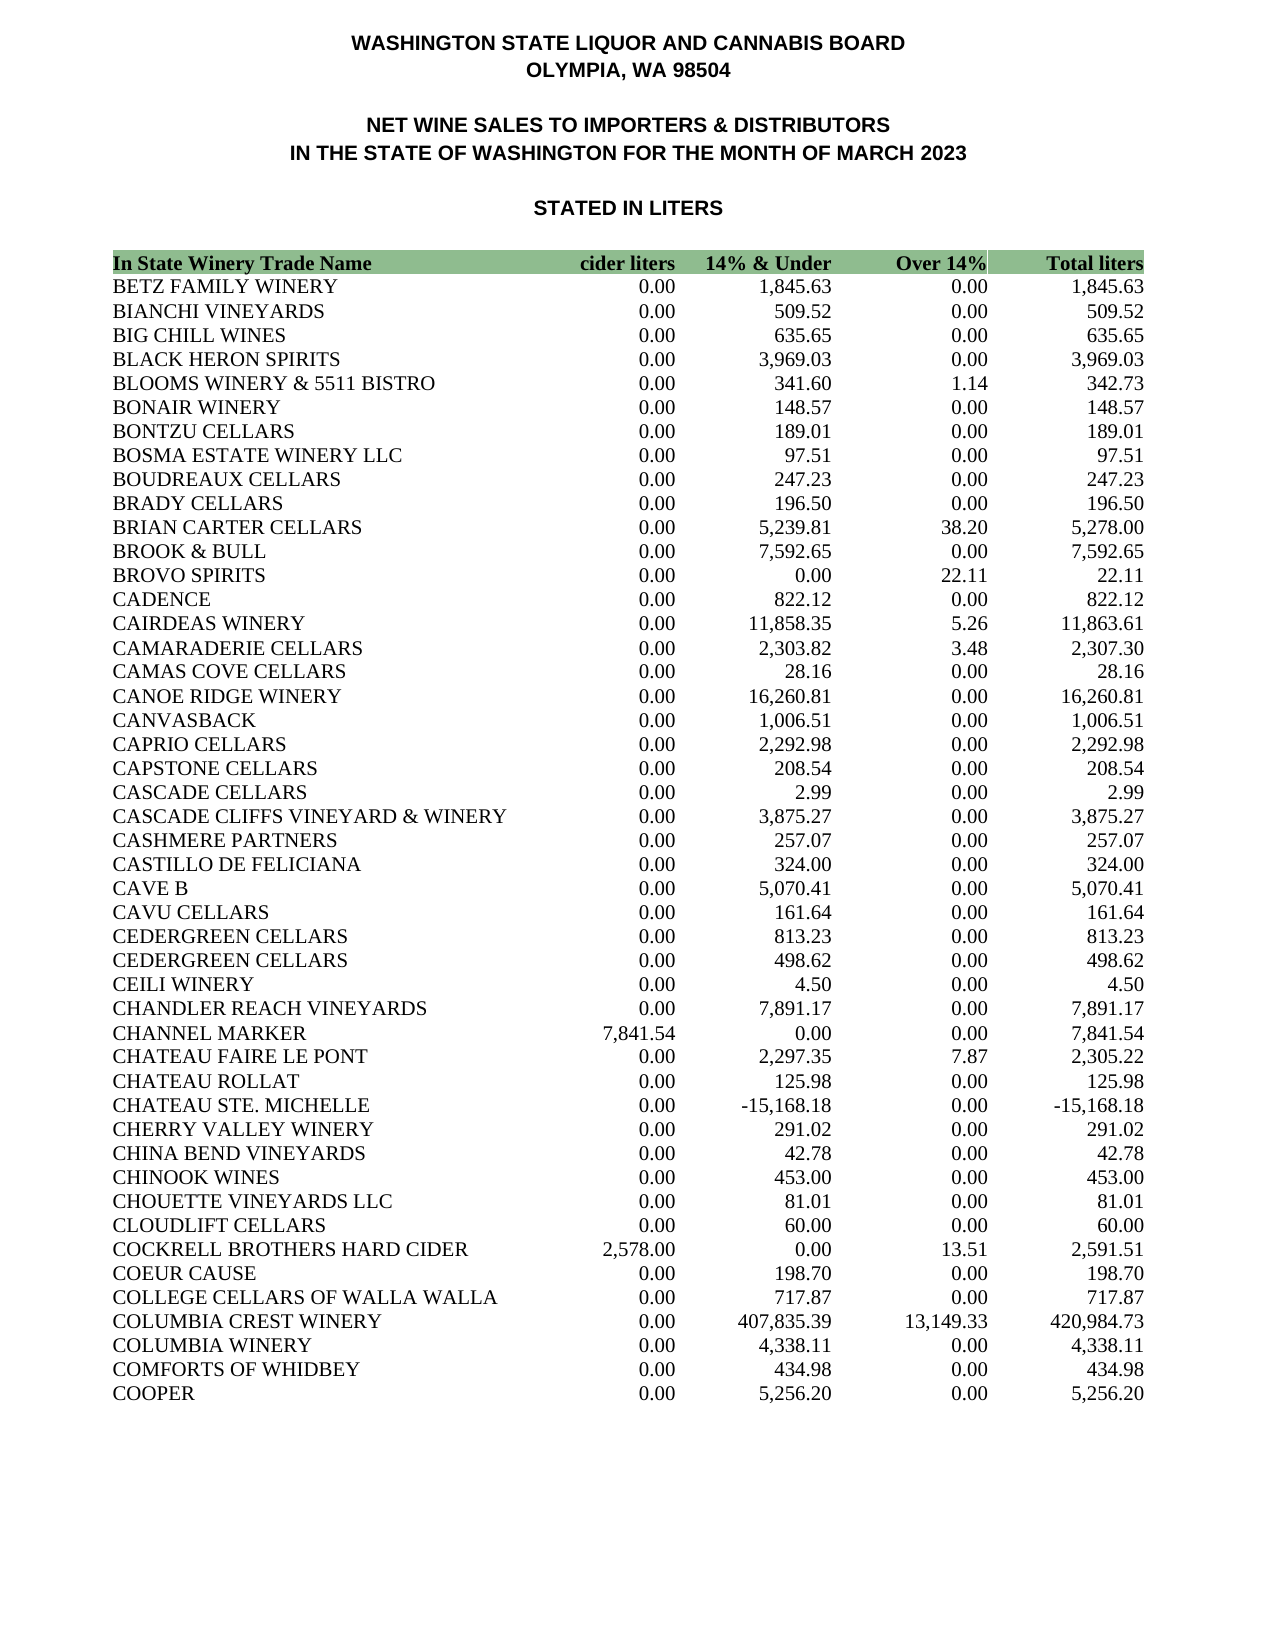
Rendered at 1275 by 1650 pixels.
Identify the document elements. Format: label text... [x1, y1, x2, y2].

table_header 0.00 [831, 1261, 987, 1285]
table_header COLLEGE CELLARS OF WALLA WALLA [113, 1285, 519, 1309]
table_header 0.00 [519, 1309, 675, 1333]
table_header CEDERGREEN CELLARS [113, 948, 519, 972]
table_header BRADY CELLARS [113, 491, 519, 515]
table_header 0.00 [519, 1165, 675, 1189]
table_header 0.00 [831, 539, 987, 563]
table_header 208.54 [675, 756, 831, 780]
table_header COLUMBIA WINERY [113, 1333, 519, 1357]
table_header 0.00 [519, 828, 675, 852]
table_header -15,168.18 [988, 1093, 1144, 1117]
table_header 509.52 [675, 299, 831, 323]
table_header 11,863.61 [988, 611, 1144, 635]
table_header 125.98 [675, 1069, 831, 1093]
table_header 3,875.27 [988, 804, 1144, 828]
table_header 2,297.35 [675, 1045, 831, 1068]
table_header 42.78 [988, 1141, 1144, 1165]
table_header CHINOOK WINES [113, 1165, 519, 1189]
table_header 453.00 [675, 1165, 831, 1189]
table_header 0.00 [831, 852, 987, 876]
table_header 148.57 [988, 395, 1144, 419]
table_header 5,278.00 [988, 515, 1144, 539]
table_header 0.00 [519, 1117, 675, 1141]
table_header Over 14% [831, 250, 987, 274]
table_header STATED IN LITERS [113, 195, 1144, 222]
table_header 0.00 [519, 1285, 675, 1309]
table_header CAIRDEAS WINERY [113, 611, 519, 635]
table_header 0.00 [519, 347, 675, 371]
table_header CAPSTONE CELLARS [113, 756, 519, 780]
table_header WASHINGTON STATE LIQUOR AND CANNABIS BOARD [113, 0, 1144, 56]
table_header CLOUDLIFT CELLARS [113, 1213, 519, 1237]
table_header 2,305.22 [988, 1045, 1144, 1068]
table_header BETZ FAMILY WINERY [113, 275, 519, 298]
table_header 4.50 [675, 972, 831, 996]
table_header 0.00 [831, 419, 987, 443]
table_header 257.07 [988, 828, 1144, 852]
table_header 0.00 [519, 708, 675, 732]
table_header 0.00 [831, 491, 987, 515]
table_header 822.12 [675, 587, 831, 611]
table_header 38.20 [831, 515, 987, 539]
table_header CHATEAU FAIRE LE PONT [113, 1045, 519, 1068]
table_header CHINA BEND VINEYARDS [113, 1141, 519, 1165]
table_header CADENCE [113, 587, 519, 611]
table_header 0.00 [831, 876, 987, 900]
table_header 208.54 [988, 756, 1144, 780]
table_header 0.00 [831, 1093, 987, 1117]
table_header 196.50 [675, 491, 831, 515]
table_header 5,256.20 [675, 1381, 831, 1405]
table_header 0.00 [519, 804, 675, 828]
table_header 0.00 [519, 948, 675, 972]
table_header 291.02 [675, 1117, 831, 1141]
table_header 0.00 [831, 708, 987, 732]
table_header 0.00 [831, 1165, 987, 1189]
table_header 498.62 [988, 948, 1144, 972]
table_header BRIAN CARTER CELLARS [113, 515, 519, 539]
table_header 509.52 [988, 299, 1144, 323]
table_header 13,149.33 [831, 1309, 987, 1333]
table_cell OLYMPIA, WA 98504 [113, 56, 1144, 83]
table_header CEILI WINERY [113, 972, 519, 996]
table_header 0.00 [831, 1381, 987, 1405]
table_header 28.16 [675, 660, 831, 683]
table_header 97.51 [675, 443, 831, 467]
table_header 5,070.41 [988, 876, 1144, 900]
table_cell IN THE STATE OF WASHINGTON FOR THE MONTH OF MARCH 2023 [113, 139, 1144, 166]
table_header CHOUETTE VINEYARDS LLC [113, 1189, 519, 1213]
table_header 0.00 [519, 491, 675, 515]
table_header 2,292.98 [988, 732, 1144, 756]
table_header CHATEAU STE. MICHELLE [113, 1093, 519, 1117]
table_header 0.00 [519, 852, 675, 876]
table_header 7,841.54 [988, 1020, 1144, 1044]
table_header cider liters [519, 250, 675, 274]
table_header 42.78 [675, 1141, 831, 1165]
table_header 0.00 [831, 780, 987, 804]
table_header 1,845.63 [675, 275, 831, 298]
table_header 5.26 [831, 611, 987, 635]
table_header 4.50 [988, 972, 1144, 996]
table_header CAMAS COVE CELLARS [113, 660, 519, 683]
table_header 0.00 [519, 1069, 675, 1093]
table_header 498.62 [675, 948, 831, 972]
table_header 1.14 [831, 371, 987, 395]
table_header CHANNEL MARKER [113, 1020, 519, 1044]
table_header 0.00 [831, 1333, 987, 1357]
table_header 324.00 [988, 852, 1144, 876]
table_header 3,969.03 [988, 347, 1144, 371]
table_header 0.00 [519, 1093, 675, 1117]
table_header 324.00 [675, 852, 831, 876]
table_header 3.48 [831, 635, 987, 659]
table_header 97.51 [988, 443, 1144, 467]
table_header 0.00 [831, 1069, 987, 1093]
table_header CANOE RIDGE WINERY [113, 684, 519, 708]
table_header 0.00 [675, 563, 831, 587]
table_header 434.98 [675, 1357, 831, 1381]
table_header 2,591.51 [988, 1237, 1144, 1261]
table_header BLACK HERON SPIRITS [113, 347, 519, 371]
table_header 5,256.20 [988, 1381, 1144, 1405]
table_header 0.00 [519, 1045, 675, 1068]
table_header 0.00 [831, 347, 987, 371]
table_header 2,303.82 [675, 635, 831, 659]
table_header 0.00 [831, 804, 987, 828]
table_header 257.07 [675, 828, 831, 852]
table_header 0.00 [519, 611, 675, 635]
table_header 0.00 [519, 419, 675, 443]
table_header 0.00 [519, 684, 675, 708]
table_header 0.00 [831, 1189, 987, 1213]
table_header 198.70 [988, 1261, 1144, 1285]
table_header 161.64 [988, 900, 1144, 924]
table_header CAVE B [113, 876, 519, 900]
table_header BOSMA ESTATE WINERY LLC [113, 443, 519, 467]
table_header 813.23 [675, 924, 831, 948]
table_header 0.00 [831, 684, 987, 708]
table_header 189.01 [675, 419, 831, 443]
table_header 0.00 [519, 1333, 675, 1357]
table_header 0.00 [831, 1117, 987, 1141]
table_header 14% & Under [675, 250, 831, 274]
table_header CHATEAU ROLLAT [113, 1069, 519, 1093]
table_header 247.23 [988, 467, 1144, 491]
table_header 341.60 [675, 371, 831, 395]
table_header 4,338.11 [675, 1333, 831, 1357]
table_header COMFORTS OF WHIDBEY [113, 1357, 519, 1381]
table_header 0.00 [519, 539, 675, 563]
table_header 0.00 [831, 924, 987, 948]
table_header 0.00 [831, 660, 987, 683]
table_header BONAIR WINERY [113, 395, 519, 419]
table_header 0.00 [519, 996, 675, 1020]
table_header 81.01 [675, 1189, 831, 1213]
table_header 5,239.81 [675, 515, 831, 539]
table_header 0.00 [519, 732, 675, 756]
table_header 717.87 [675, 1285, 831, 1309]
table_header BOUDREAUX CELLARS [113, 467, 519, 491]
table_header 2,578.00 [519, 1237, 675, 1261]
table_header 22.11 [988, 563, 1144, 587]
table_header 813.23 [988, 924, 1144, 948]
table_header 0.00 [519, 1381, 675, 1405]
table_header 161.64 [675, 900, 831, 924]
table_header 1,845.63 [988, 275, 1144, 298]
table_header 0.00 [831, 467, 987, 491]
table_header 0.00 [519, 299, 675, 323]
table_header 0.00 [831, 1020, 987, 1044]
table_header 0.00 [831, 323, 987, 347]
table_header 16,260.81 [988, 684, 1144, 708]
table_header CASCADE CLIFFS VINEYARD & WINERY [113, 804, 519, 828]
table_header 2,307.30 [988, 635, 1144, 659]
table_header 0.00 [519, 443, 675, 467]
table_header CHANDLER REACH VINEYARDS [113, 996, 519, 1020]
table_header 0.00 [519, 780, 675, 804]
table_header In State Winery Trade Name [113, 250, 519, 274]
table_header CEDERGREEN CELLARS [113, 924, 519, 948]
table_header BROVO SPIRITS [113, 563, 519, 587]
table_header 0.00 [831, 948, 987, 972]
table_header 7,592.65 [988, 539, 1144, 563]
table_header 0.00 [831, 996, 987, 1020]
table_header BIANCHI VINEYARDS [113, 299, 519, 323]
table_header 0.00 [519, 876, 675, 900]
table_header 196.50 [988, 491, 1144, 515]
table_header CANVASBACK [113, 708, 519, 732]
table_header 434.98 [988, 1357, 1144, 1381]
table_header CAVU CELLARS [113, 900, 519, 924]
table_header 0.00 [831, 1285, 987, 1309]
table_header 0.00 [831, 443, 987, 467]
table_header 189.01 [988, 419, 1144, 443]
table_header 60.00 [988, 1213, 1144, 1237]
table_header 0.00 [519, 1261, 675, 1285]
table_header 0.00 [519, 563, 675, 587]
table_header 0.00 [831, 1141, 987, 1165]
table_header COOPER [113, 1381, 519, 1405]
table_header 407,835.39 [675, 1309, 831, 1333]
table_header 16,260.81 [675, 684, 831, 708]
table_header 198.70 [675, 1261, 831, 1285]
table_header 0.00 [831, 732, 987, 756]
table_header CASHMERE PARTNERS [113, 828, 519, 852]
table_header COCKRELL BROTHERS HARD CIDER [113, 1237, 519, 1261]
table_header COLUMBIA CREST WINERY [113, 1309, 519, 1333]
table_header 717.87 [988, 1285, 1144, 1309]
table_header BIG CHILL WINES [113, 323, 519, 347]
table_header 28.16 [988, 660, 1144, 683]
table_header 0.00 [831, 275, 987, 298]
table_header 0.00 [519, 635, 675, 659]
table_header BROOK & BULL [113, 539, 519, 563]
table_header 7,592.65 [675, 539, 831, 563]
table_header 0.00 [831, 900, 987, 924]
table_header 0.00 [519, 275, 675, 298]
table_header CASCADE CELLARS [113, 780, 519, 804]
table_header 2.99 [988, 780, 1144, 804]
table_header 7.87 [831, 1045, 987, 1068]
table_header 3,969.03 [675, 347, 831, 371]
table_header 0.00 [519, 1213, 675, 1237]
table_header 0.00 [831, 972, 987, 996]
table_header CHERRY VALLEY WINERY [113, 1117, 519, 1141]
table_header 0.00 [519, 1189, 675, 1213]
table_header 11,858.35 [675, 611, 831, 635]
table_header 0.00 [831, 587, 987, 611]
table_header 0.00 [519, 1141, 675, 1165]
table_header 0.00 [831, 828, 987, 852]
table_header 0.00 [519, 587, 675, 611]
table_header 0.00 [831, 1213, 987, 1237]
table_header Total liters [988, 250, 1144, 274]
table_header 7,841.54 [519, 1020, 675, 1044]
table_header 0.00 [519, 395, 675, 419]
table_header 13.51 [831, 1237, 987, 1261]
table_header 635.65 [675, 323, 831, 347]
table_header 291.02 [988, 1117, 1144, 1141]
table_header 0.00 [519, 1357, 675, 1381]
table_header 2.99 [675, 780, 831, 804]
table_header 0.00 [519, 972, 675, 996]
table_header CAPRIO CELLARS [113, 732, 519, 756]
table_header 7,891.17 [675, 996, 831, 1020]
table_header 3,875.27 [675, 804, 831, 828]
table_header 5,070.41 [675, 876, 831, 900]
table_header 0.00 [519, 515, 675, 539]
table_header 4,338.11 [988, 1333, 1144, 1357]
table_header 1,006.51 [675, 708, 831, 732]
table_header NET WINE SALES TO IMPORTERS & DISTRIBUTORS [113, 112, 1144, 139]
table_header CASTILLO DE FELICIANA [113, 852, 519, 876]
table_header 81.01 [988, 1189, 1144, 1213]
table_header 1,006.51 [988, 708, 1144, 732]
table_header 0.00 [831, 395, 987, 419]
table_header 0.00 [675, 1237, 831, 1261]
table_header 822.12 [988, 587, 1144, 611]
table_header 0.00 [519, 467, 675, 491]
table_header CAMARADERIE CELLARS [113, 635, 519, 659]
table_header 60.00 [675, 1213, 831, 1237]
table_header BLOOMS WINERY & 5511 BISTRO [113, 371, 519, 395]
table_header 0.00 [519, 756, 675, 780]
table_header 0.00 [831, 756, 987, 780]
table_header 342.73 [988, 371, 1144, 395]
table_header 0.00 [519, 371, 675, 395]
table_header 635.65 [988, 323, 1144, 347]
table_header -15,168.18 [675, 1093, 831, 1117]
table_header 0.00 [519, 924, 675, 948]
table_header 420,984.73 [988, 1309, 1144, 1333]
table_header 247.23 [675, 467, 831, 491]
table_header 0.00 [675, 1020, 831, 1044]
table_header 22.11 [831, 563, 987, 587]
table_header 453.00 [988, 1165, 1144, 1189]
table_header 2,292.98 [675, 732, 831, 756]
table_header 0.00 [831, 299, 987, 323]
table_header 0.00 [831, 1357, 987, 1381]
table_header 148.57 [675, 395, 831, 419]
table_header 0.00 [519, 323, 675, 347]
table_header 0.00 [519, 660, 675, 683]
table_header BONTZU CELLARS [113, 419, 519, 443]
table_header COEUR CAUSE [113, 1261, 519, 1285]
table_header 7,891.17 [988, 996, 1144, 1020]
table_header 0.00 [519, 900, 675, 924]
table_header 125.98 [988, 1069, 1144, 1093]
